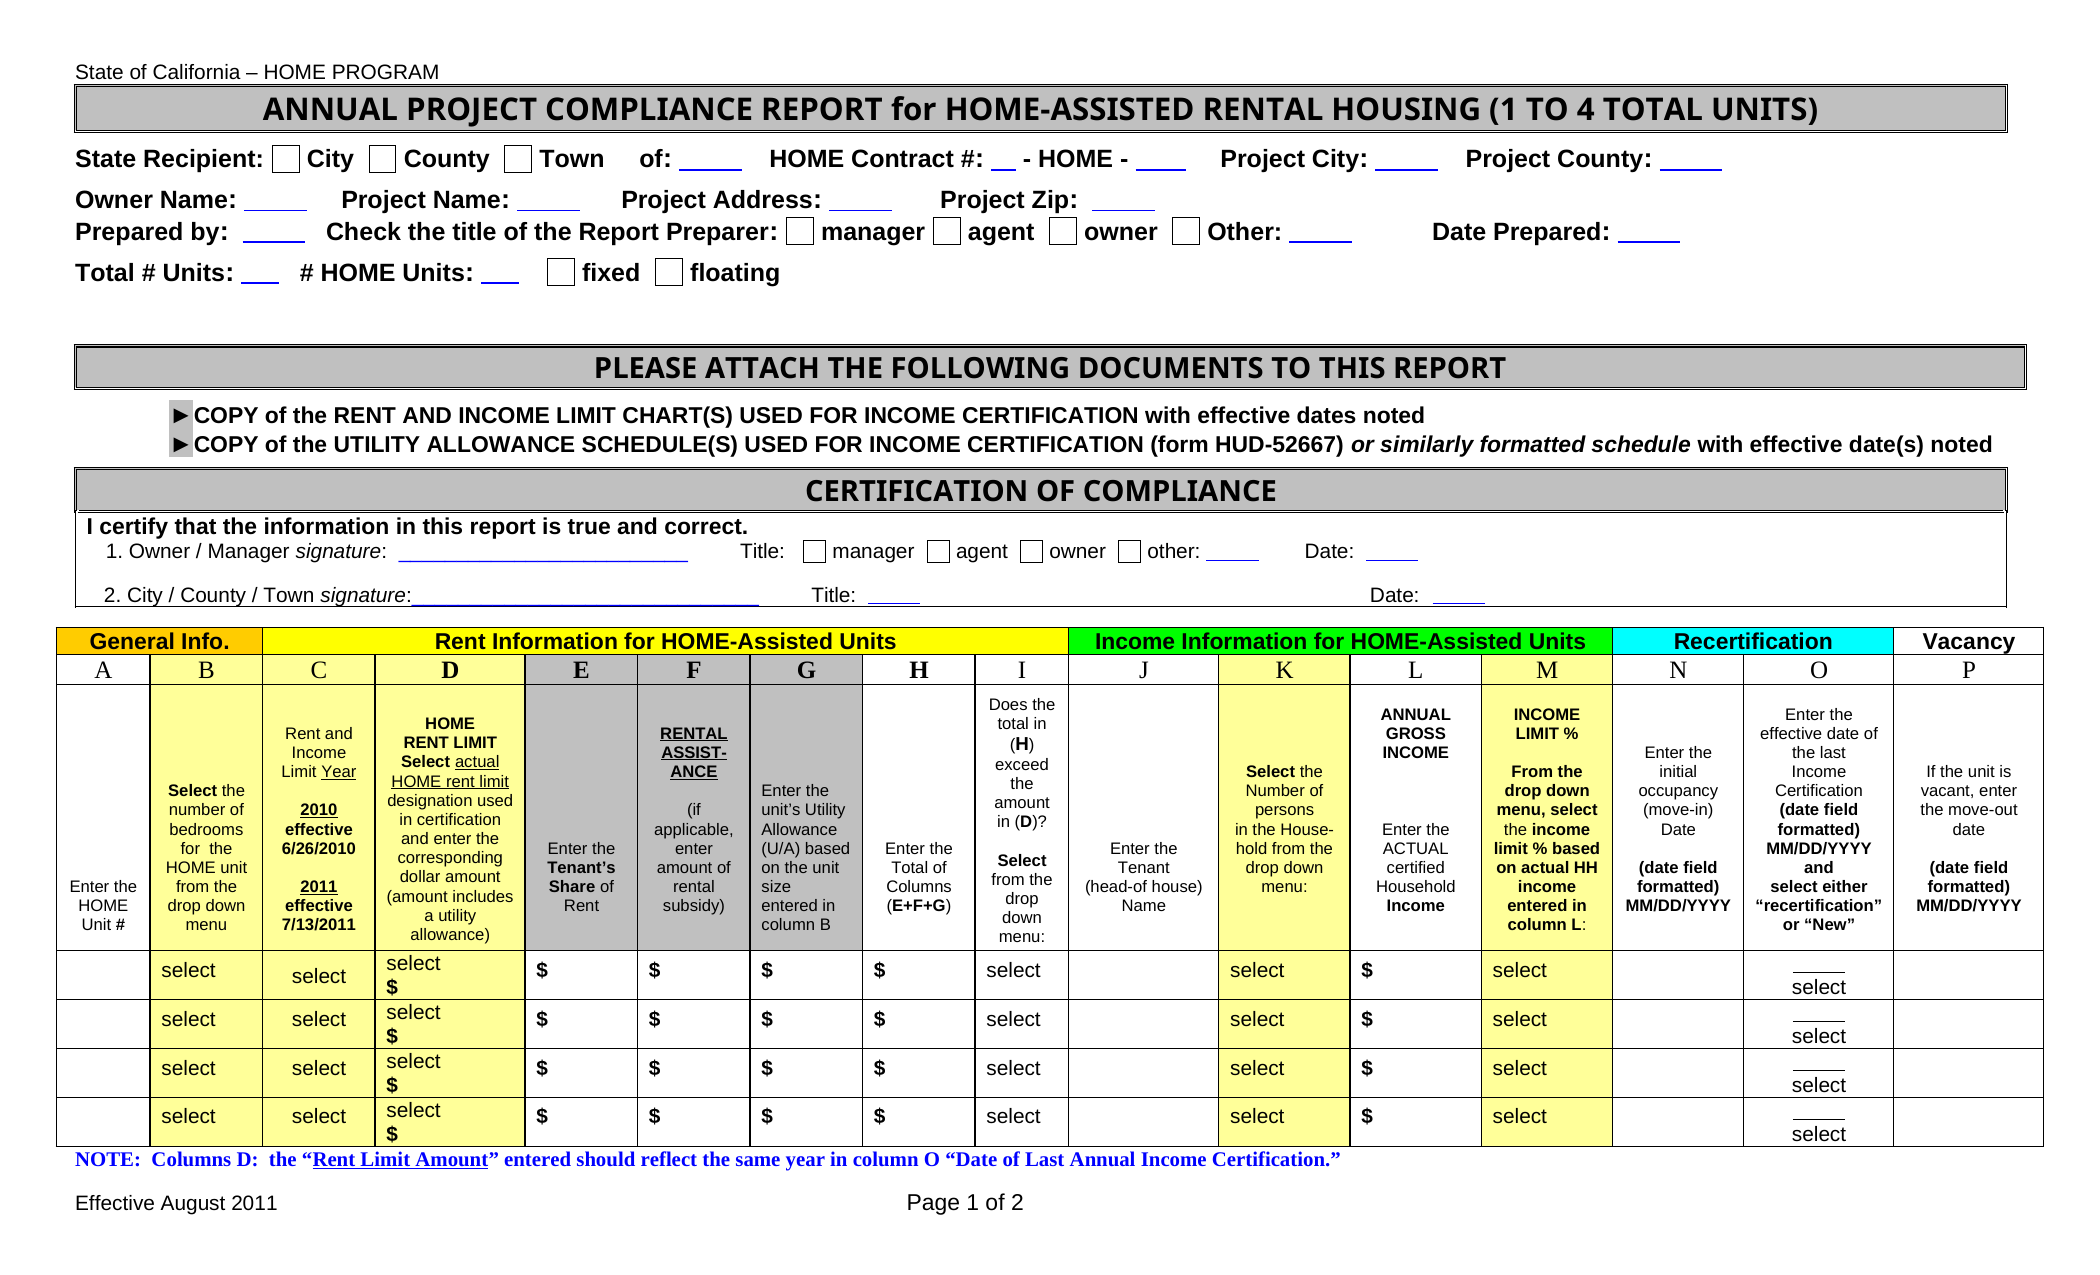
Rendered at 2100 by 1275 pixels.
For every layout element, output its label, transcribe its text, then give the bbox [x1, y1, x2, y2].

table_cell $ [638, 951, 749, 999]
table_cell F [638, 655, 749, 684]
table_cell $ [863, 951, 974, 999]
table_cell Select the number of bedrooms for the HOME unit from the drop down menu [151, 685, 262, 950]
table_cell [1482, 1098, 1612, 1146]
table_cell [1894, 1049, 2043, 1097]
table_cell [57, 1049, 149, 1097]
table_cell [263, 1000, 374, 1048]
table_cell $ [526, 951, 637, 999]
table_cell J [1069, 655, 1218, 684]
table_cell $ [1351, 1098, 1481, 1146]
table_cell [1894, 1098, 2043, 1146]
table_cell $ [1351, 951, 1481, 999]
table_cell C [263, 655, 374, 684]
table_cell [263, 1049, 374, 1097]
table_cell [1894, 1000, 2043, 1048]
text ►COPY of the RENT AND INCOME LIMIT CHART(S) USED FOR INCOME CERTIFICATION with effective dates noted [193, 400, 2025, 429]
table_cell [1482, 1049, 1612, 1097]
table_cell K [1219, 655, 1349, 684]
table_cell $ [751, 951, 862, 999]
table_cell [57, 1098, 149, 1146]
table_header CERTIFICATION OF COMPLIANCE [77, 470, 2005, 510]
text Owner Name: Project Name: Project Address: Project Zip: [75, 183, 2025, 214]
table_cell B [151, 655, 262, 684]
table_cell $ [863, 1000, 974, 1048]
table_header Income Information for HOME-Assisted Units [1069, 628, 1612, 654]
table_cell M [1482, 655, 1612, 684]
table_cell $ [376, 1098, 524, 1146]
table_cell Enter the Total of Columns (E+F+G) [863, 685, 974, 950]
table_cell [151, 1098, 262, 1146]
table_cell Select the Number of persons in the House- hold from the drop down menu: [1219, 685, 1349, 950]
table_cell $ [1351, 1000, 1481, 1048]
table_cell $ [751, 1000, 862, 1048]
table_cell E [526, 655, 637, 684]
table_cell H [863, 655, 974, 684]
table_cell [1219, 1000, 1349, 1048]
table_cell $ [526, 1098, 637, 1146]
table_cell Enter the Tenant’s Share of Rent [526, 685, 637, 950]
table_cell Enter the unit’s Utility Allowance (U/A) based on the unit size entered in column B [751, 685, 862, 950]
table_cell HOME RENT LIMIT Select actual HOME rent limit designation used in certification and enter the corresponding dollar amount (amount includes a utility allowance) [376, 685, 524, 950]
table_cell [1219, 1049, 1349, 1097]
table_cell [1069, 1049, 1218, 1097]
table_cell RENTAL ASSIST-ANCE (if applicable, enter amount of rental subsidy) [638, 685, 749, 950]
table_cell L [1351, 655, 1481, 684]
table_cell [1744, 1098, 1893, 1146]
table_header PLEASE ATTACH THE FOLLOWING DOCUMENTS TO THIS REPORT [77, 348, 2024, 387]
table_cell $ [863, 1049, 974, 1097]
table_cell If the unit is vacant, enter the move-out date (date field formatted) MM/DD/YYYY [1894, 685, 2043, 950]
table_cell $ [1351, 1049, 1481, 1097]
table_cell [1894, 951, 2043, 999]
table_cell [263, 1098, 374, 1146]
table_cell $ [751, 1098, 862, 1146]
table_cell [1069, 1098, 1218, 1146]
table_header Rent Information for HOME-Assisted Units [263, 628, 1068, 654]
table_cell I certify that the information in this report is true and correct. 1. Owner / Manager signature: _________________________ Title: manager agent owner other: Date: 2. City / County / Town signature:______________________________ Title: Date: [76, 510, 2006, 606]
text NOTE: Columns D: the “Rent Limit Amount” entered should reflect the same year in column O “Date of Last Annual Income Certification.” [75, 1147, 2025, 1171]
table_cell Does the total in (H) exceed the amount in (D)? Select from the drop down menu: [976, 685, 1068, 950]
table_cell [1613, 1000, 1743, 1048]
table_cell I [976, 655, 1068, 684]
table_cell [1219, 951, 1349, 999]
text Prepared by: Check the title of the Report Preparer: manager agent owner Other: Date Prepared: [75, 214, 2025, 246]
table_cell [1613, 951, 1743, 999]
table_cell G [751, 655, 862, 684]
text State Recipient: City County Town of: HOME Contract #: - HOME - Project City: Project County: [75, 142, 2025, 174]
table_header Recertification [1613, 628, 1893, 654]
table_cell $ [376, 1000, 524, 1048]
table_cell [263, 951, 374, 999]
table_header General Info. [57, 628, 262, 654]
table_cell [1482, 1000, 1612, 1048]
table_cell [976, 1000, 1068, 1048]
table_cell $ [526, 1049, 637, 1097]
table_cell [976, 951, 1068, 999]
table_cell [1613, 1049, 1743, 1097]
table_header ANNUAL PROJECT COMPLIANCE REPORT for HOME-ASSISTED RENTAL HOUSING (1 TO 4 TOTAL UNITS) [77, 87, 2005, 130]
table_cell Enter the initial occupancy (move-in) Date (date field formatted) MM/DD/YYYY [1613, 685, 1743, 950]
table_cell [1744, 1000, 1893, 1048]
text ►COPY of the UTILITY ALLOWANCE SCHEDULE(S) USED FOR INCOME CERTIFICATION (form HUD-52667) or similarly formatted schedule with effective date(s) noted [193, 429, 2025, 457]
table_cell $ [751, 1049, 862, 1097]
table_cell Enter the effective date of the last Income Certification (date field formatted) MM/DD/YYYY and select either “recertification” or “New” [1744, 685, 1893, 950]
table_cell [976, 1049, 1068, 1097]
table_header Vacancy [1894, 628, 2043, 654]
table_cell $ [526, 1000, 637, 1048]
table_cell INCOME LIMIT % From the drop down menu, select the income limit % based on actual HH income entered in column L: [1482, 685, 1612, 950]
table_cell N [1613, 655, 1743, 684]
table_cell D [376, 655, 524, 684]
table_cell $ [638, 1000, 749, 1048]
table_cell [1482, 951, 1612, 999]
table_cell [151, 1049, 262, 1097]
table_cell Enter the Tenant (head-of house) Name [1069, 685, 1218, 950]
table_cell [1613, 1098, 1743, 1146]
table_cell [1219, 1098, 1349, 1146]
table_cell [1069, 1000, 1218, 1048]
table_cell A [57, 655, 149, 684]
table_cell [57, 951, 149, 999]
table_cell $ [863, 1098, 974, 1146]
table_cell ANNUAL GROSS INCOME Enter the ACTUAL certified Household Income [1351, 685, 1481, 950]
table_cell [151, 1000, 262, 1048]
text Total # Units: # HOME Units: fixed floating [75, 256, 2025, 287]
table_cell [1744, 1049, 1893, 1097]
table_cell $ [376, 1049, 524, 1097]
table_cell [151, 951, 262, 999]
table_cell $ [376, 951, 524, 999]
table_cell Enter the HOME Unit # [57, 685, 149, 950]
table_cell [57, 1000, 149, 1048]
table_cell [976, 1098, 1068, 1146]
table_cell $ [638, 1098, 749, 1146]
table_cell [1069, 951, 1218, 999]
table_cell $ [638, 1049, 749, 1097]
table_cell P [1894, 655, 2043, 684]
table_cell Rent and Income Limit Year 2010 effective 6/26/2010 2011 effective 7/13/2011 [263, 685, 374, 950]
table_cell [1744, 951, 1893, 999]
table_cell O [1744, 655, 1893, 684]
